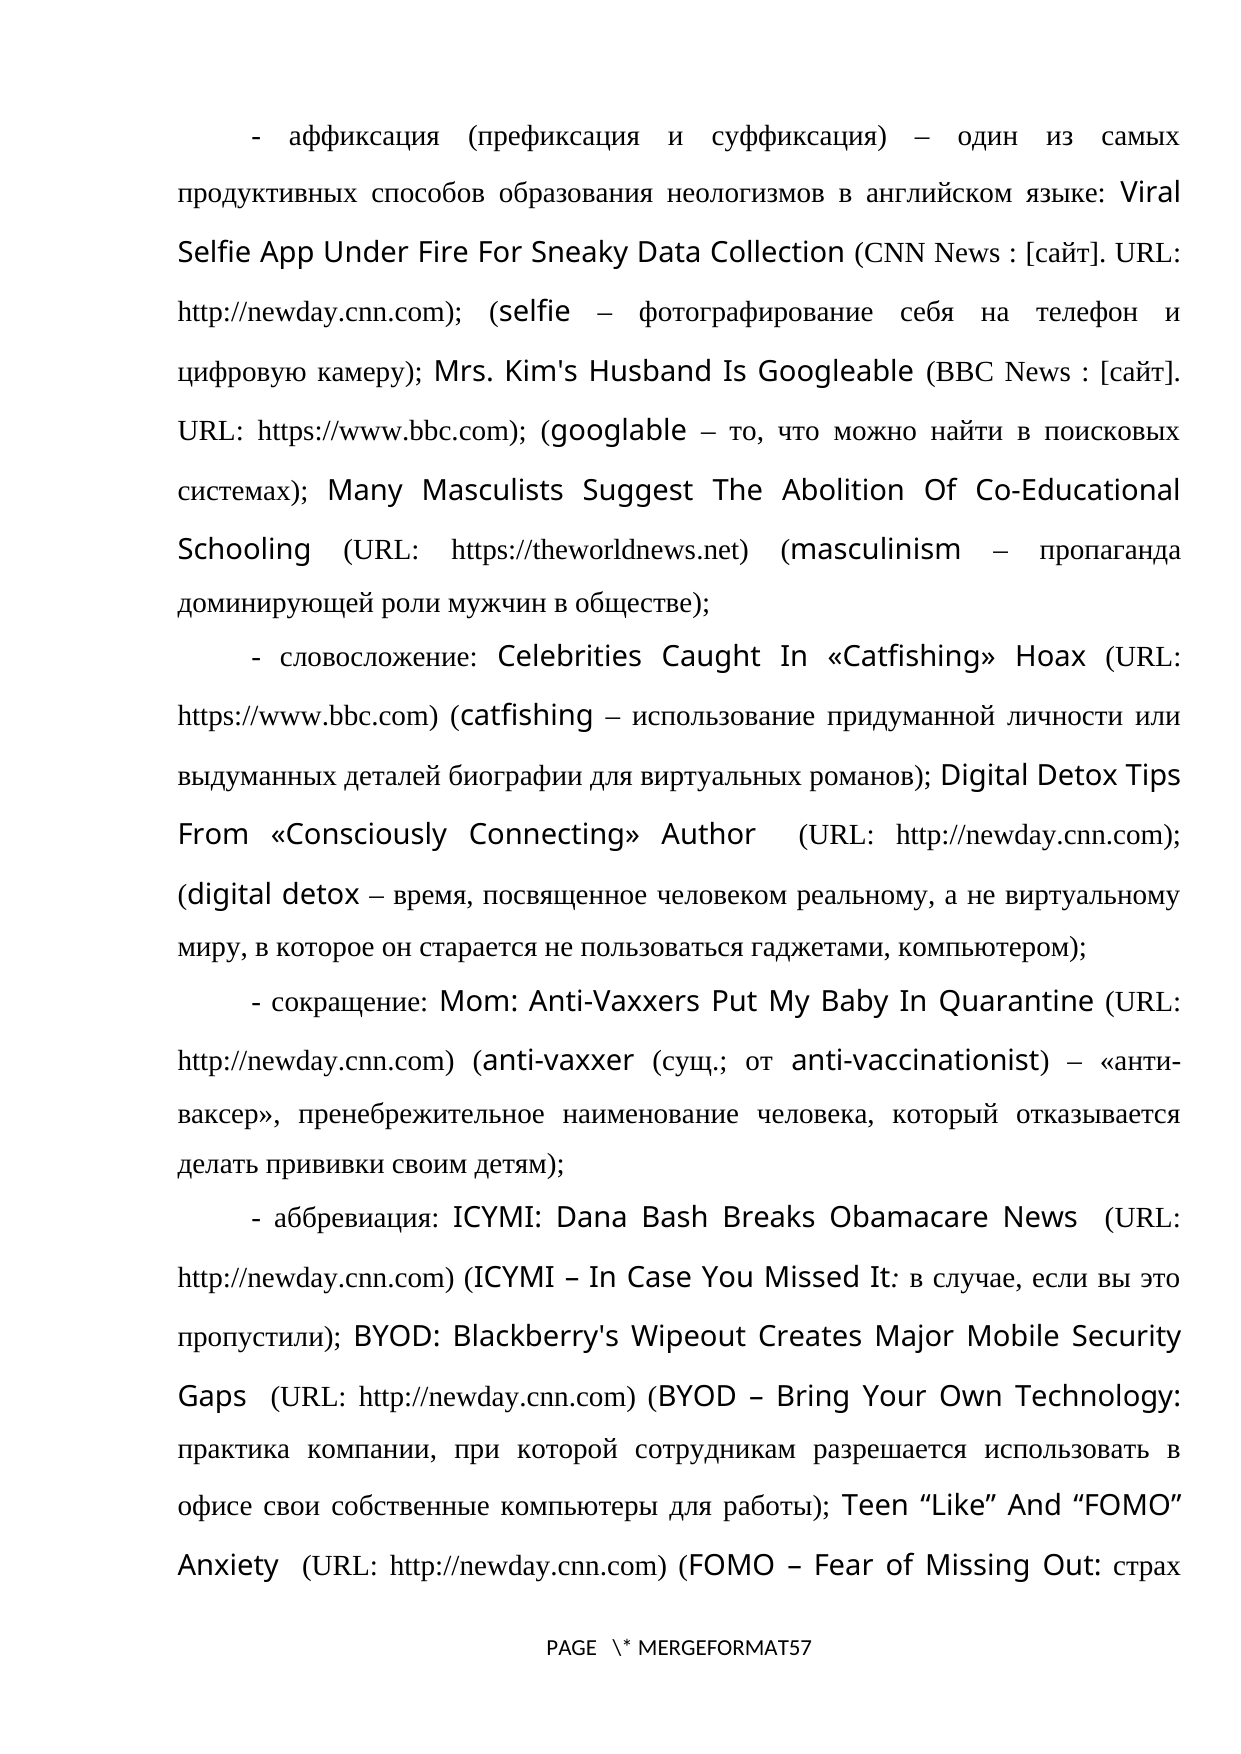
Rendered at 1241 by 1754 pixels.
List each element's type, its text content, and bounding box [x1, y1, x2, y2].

text - аффиксация (префиксация и суффиксация) – один из самых продуктивных способов образования неологизмов в английском языке: Viral Selfie App Under Fire For Sneaky Data Collection (CNN News : [сайт]. URL: http://newday.cnn.com); (selfie – фотографирование себя на телефон и цифровую камеру); Mrs. Kim's Husband Is Googleable (ВВС News : [сайт]. URL: https://www.bbc.com); (googlable – то, что можно найти в поисковых системах); Many Masculists Suggest The Abolition Of Co-Educational Schooling (URL: https://theworldnews.net) (masculinism – пропаганда доминирующей роли мужчин в обществе); [177, 118, 1181, 618]
text - словосложение: Celebrities Caught In «Catfishing» Hoax (URL: https://www.bbc.com) (catfishing – использование придуманной личности или выдуманных деталей биографии для виртуальных романов); Digital Detox Tips From «Consciously Connecting» Author (URL: http://newday.cnn.com); (digital detox – время, посвященное человеком реальному, а не виртуальному миру, в которое он старается не пользоваться гаджетами, компьютером); [177, 635, 1181, 963]
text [177, 1196, 1181, 1584]
text - сокращение: Mom: Anti-Vaxxers Put My Baby In Quarantine (URL: http://newday.cnn.com) (anti-vaxxer (сущ.; от anti-vaccinationist) – «анти-ваксер», пренебрежительное наименование человека, который отказывается делать прививки своим детям); [177, 980, 1181, 1179]
